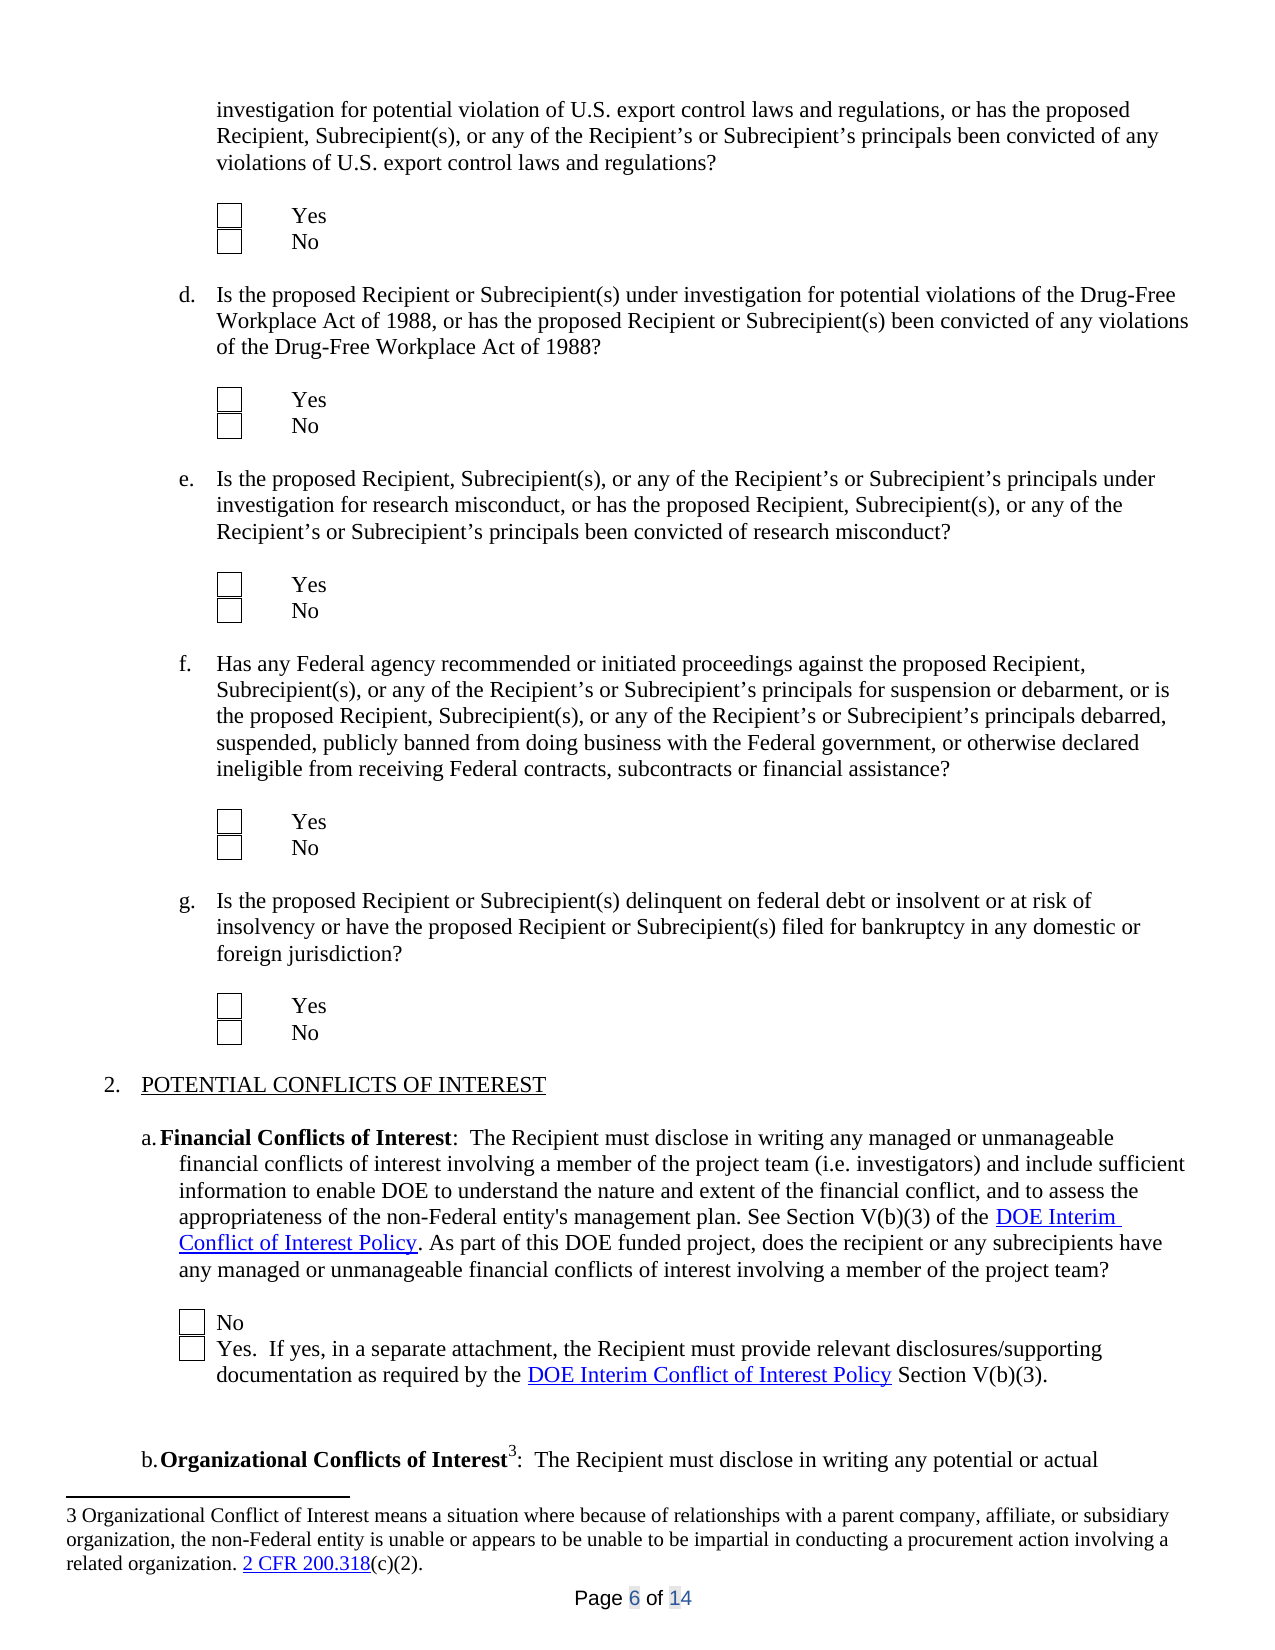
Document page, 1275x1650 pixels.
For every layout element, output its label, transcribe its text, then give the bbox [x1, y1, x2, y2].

text Yes [141, 386, 1191, 412]
text Yes [178, 571, 1191, 597]
text No [141, 1308, 1191, 1335]
list Has any Federal agency recommended or initiated proceedings against the proposed Recipient, Subrecipient(s), or any of the Recipient’s or Subrecipient’s principals for suspension or debarment, or is the proposed Recipient, Subrecipient(s), or any of the Recipient’s or Subrecipient’s principals debarred, suspended, publicly banned from doing business with the Federal government, or otherwise declared ineligible from receiving Federal contracts, subcontracts or financial assistance? [178, 650, 1191, 781]
text Yes [141, 202, 1191, 228]
list Is the proposed Recipient or Subrecipient(s) delinquent on federal debt or insolvent or at risk of insolvency or have the proposed Recipient or Subrecipient(s) filed for bankruptcy in any domestic or foreign jurisdiction? [178, 887, 1191, 966]
text Yes. If yes, in a separate attachment, the Recipient must provide relevant disclosures/supporting documentation as required by the DOE Interim Conflict of Interest Policy Section V(b)(3). [141, 1335, 1191, 1388]
list Is the proposed Recipient, Subrecipient(s), or any of the Recipient’s or Subrecipient’s principals under investigation for research misconduct, or has the proposed Recipient, Subrecipient(s), or any of the Recipient’s or Subrecipient’s principals been convicted of research misconduct? [178, 465, 1191, 544]
text No [141, 834, 1191, 861]
text Yes [141, 808, 1191, 834]
list POTENTIAL CONFLICTS OF INTEREST [103, 1071, 1191, 1098]
text No [141, 228, 1191, 254]
text Yes [141, 992, 1191, 1019]
list Financial Conflicts of Interest: The Recipient must disclose in writing any managed or unmanageable financial conflicts of interest involving a member of the project team (i.e. investigators) and include sufficient information to enable DOE to understand the nature and extent of the financial conflict, and to assess the appropriateness of the non-Federal entity's management plan. See Section V(b)(3) of the DOE Interim Conflict of Interest Policy. As part of this DOE funded project, does the recipient or any subrecipients have any managed or unmanageable financial conflicts of interest involving a member of the project team? [141, 1124, 1191, 1282]
text No [141, 1019, 1191, 1045]
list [178, 96, 1191, 175]
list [141, 1440, 1191, 1474]
text No [113, 597, 1191, 623]
text No [141, 412, 1191, 439]
list Is the proposed Recipient or Subrecipient(s) under investigation for potential violations of the Drug-Free Workplace Act of 1988, or has the proposed Recipient or Subrecipient(s) been convicted of any violations of the Drug-Free Workplace Act of 1988? [178, 281, 1191, 360]
